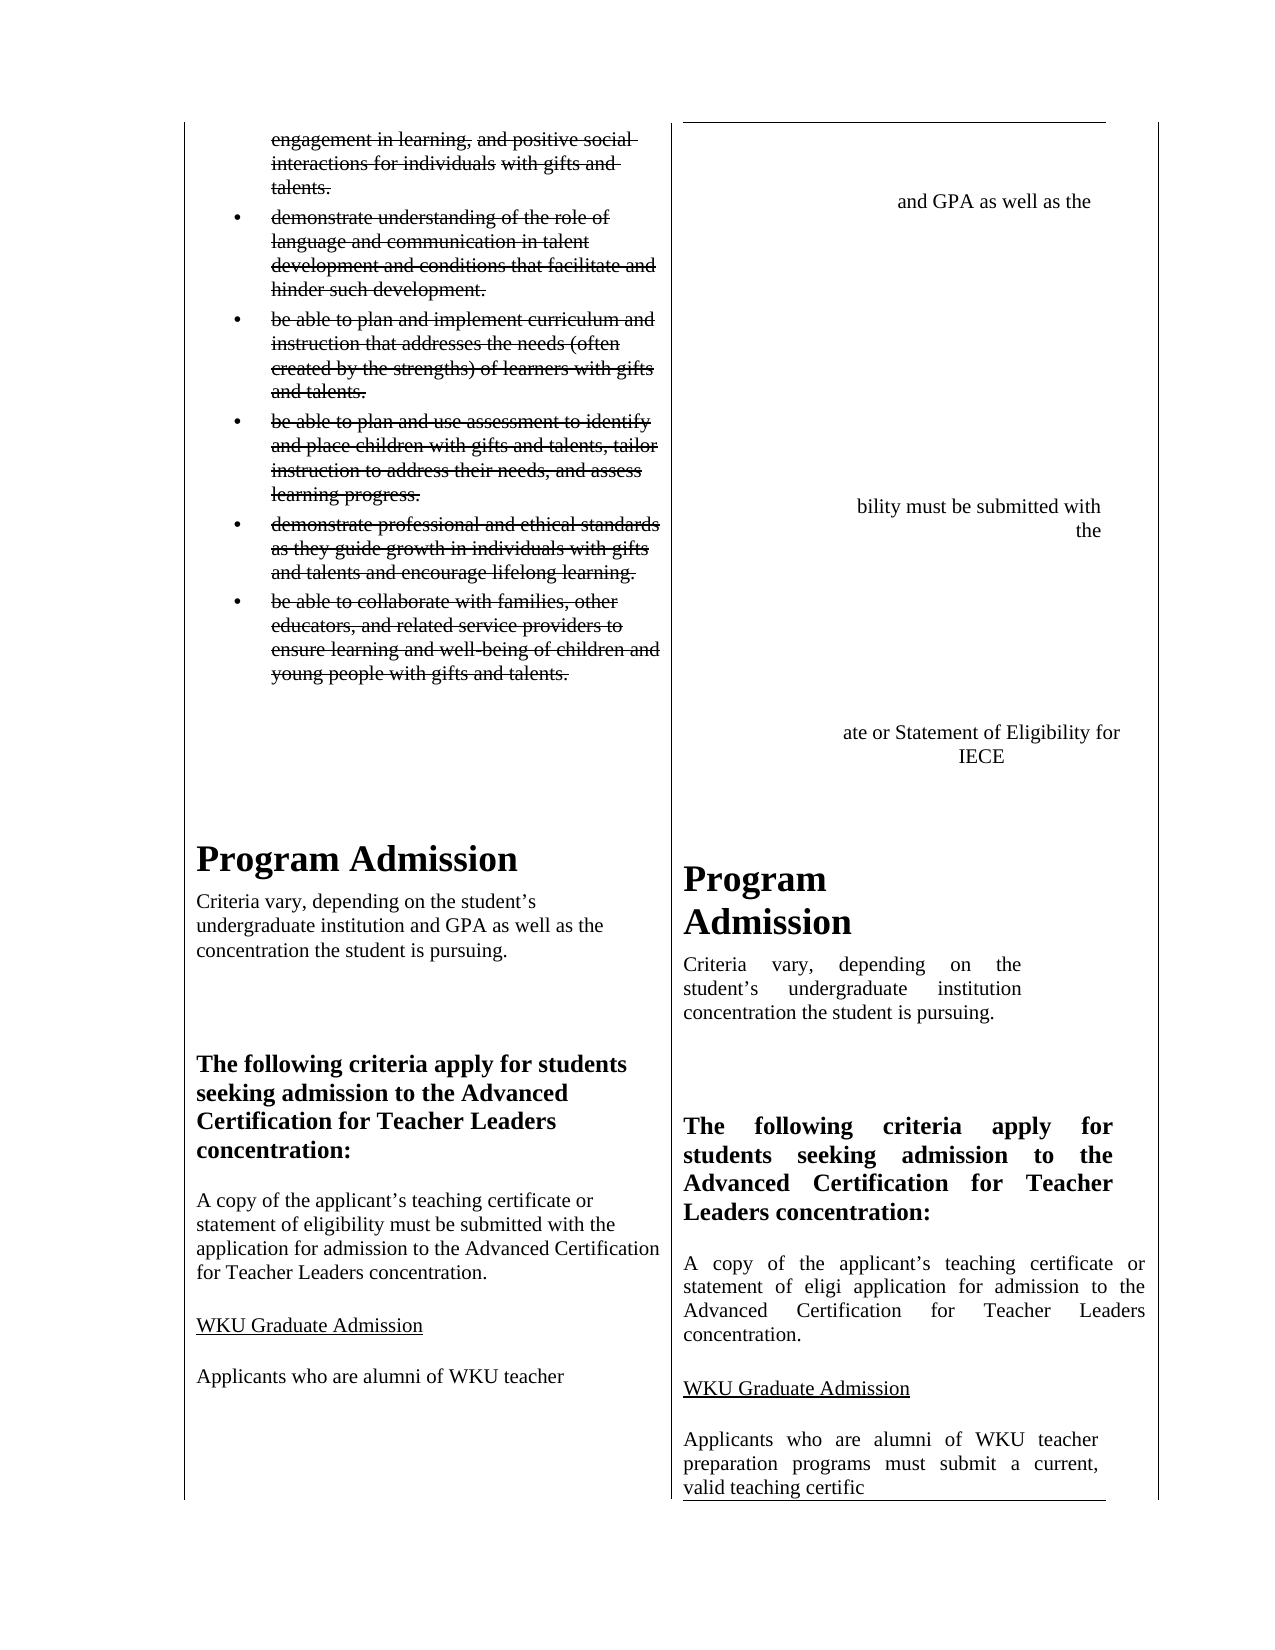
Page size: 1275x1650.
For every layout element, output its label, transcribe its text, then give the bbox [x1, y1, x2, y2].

table_cell Program Admission Criteria vary, depending on the student’s undergraduate institution concentration the student is pursuing. The following criteria apply for students seeking admission to the Advanced Certification for Teacher Leaders concentration: A copy of the applicant’s teaching certificate or statement of eligi application for admission to the Advanced Certification for Teacher Leaders concentration. WKU Graduate Admission Applicants who are alumni of WKU teacher preparation programs must submit a current, valid teaching certific [683, 123, 927, 1499]
table_cell and GPA as well as the bility must be submitted with the ate or Statement of Eligibility for IECE [927, 123, 1106, 1499]
